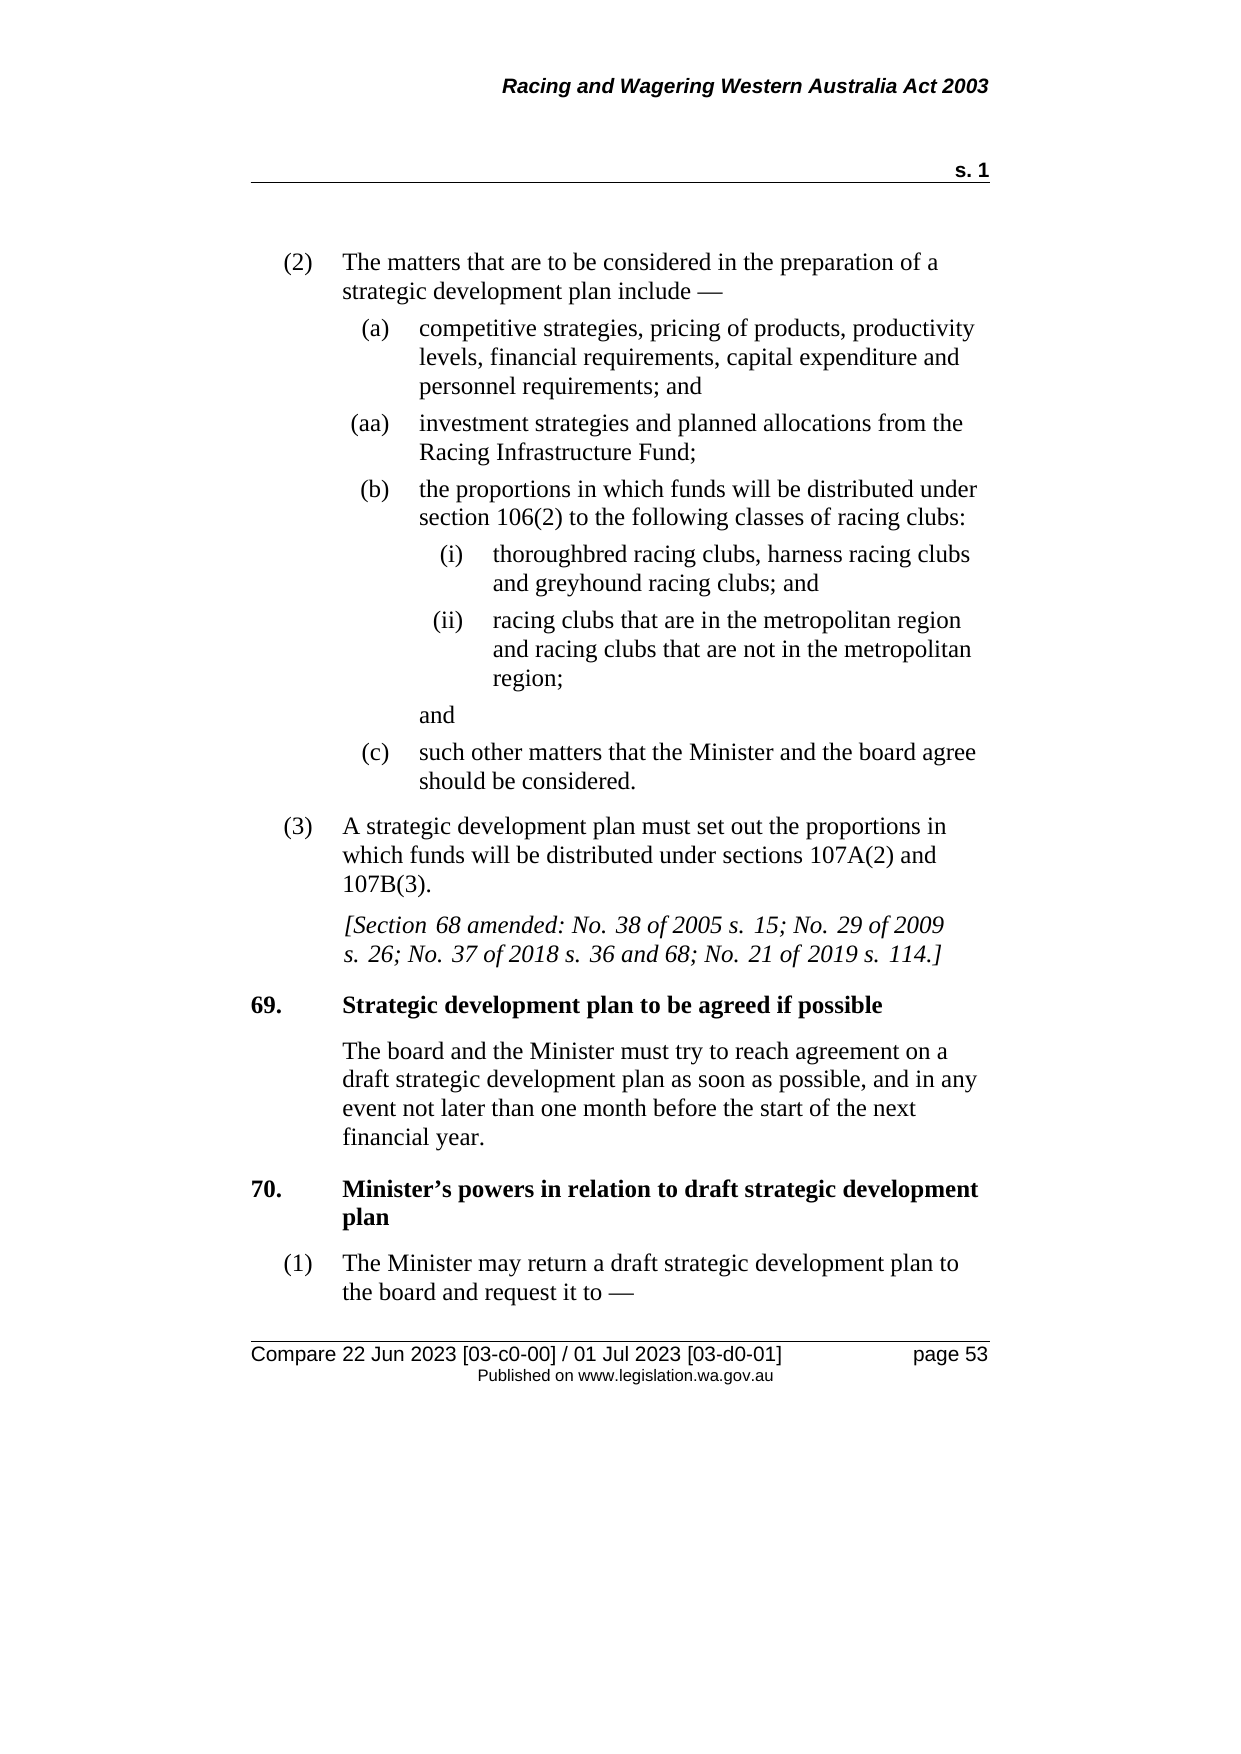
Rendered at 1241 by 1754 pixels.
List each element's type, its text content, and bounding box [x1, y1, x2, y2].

subtitle 69. Strategic development plan to be agreed if possible [251, 990, 990, 1019]
text (aa) investment strategies and planned allocations from the Racing Infrastructure Fund; [251, 408, 990, 465]
subtitle 70. Minister’s powers in relation to draft strategic development plan [251, 1174, 990, 1231]
text [Section 68 amended: No. 38 of 2005 s. 15; No. 29 of 2009 s. 26; No. 37 of 2018 s. 36 and 68; No. 21 of 2019 s. 114.] [251, 910, 990, 967]
text (2) The matters that are to be considered in the preparation of a strategic development plan include — [251, 247, 990, 305]
text The board and the Minister must try to reach agreement on a draft strategic development plan as soon as possible, and in any event not later than one month before the start of the next financial year. [251, 1036, 990, 1151]
text (3) A strategic development plan must set out the proportions in which funds will be distributed under sections 107A(2) and 107B(3). [251, 811, 990, 897]
text (1) The Minister may return a draft strategic development plan to the board and request it to — [251, 1248, 990, 1305]
text (i) thoroughbred racing clubs, harness racing clubs and greyhound racing clubs; and [251, 539, 990, 597]
text (ii) racing clubs that are in the metropolitan region and racing clubs that are not in the metropolitan region; [251, 605, 990, 692]
text (b) the proportions in which funds will be distributed under section 106(2) to the following classes of racing clubs: [251, 474, 990, 531]
text (a) competitive strategies, pricing of products, productivity levels, financial requirements, capital expenditure and personnel requirements; and [251, 313, 990, 399]
text (c) such other matters that the Minister and the board agree should be considered. [251, 737, 990, 794]
text and [369, 700, 990, 729]
